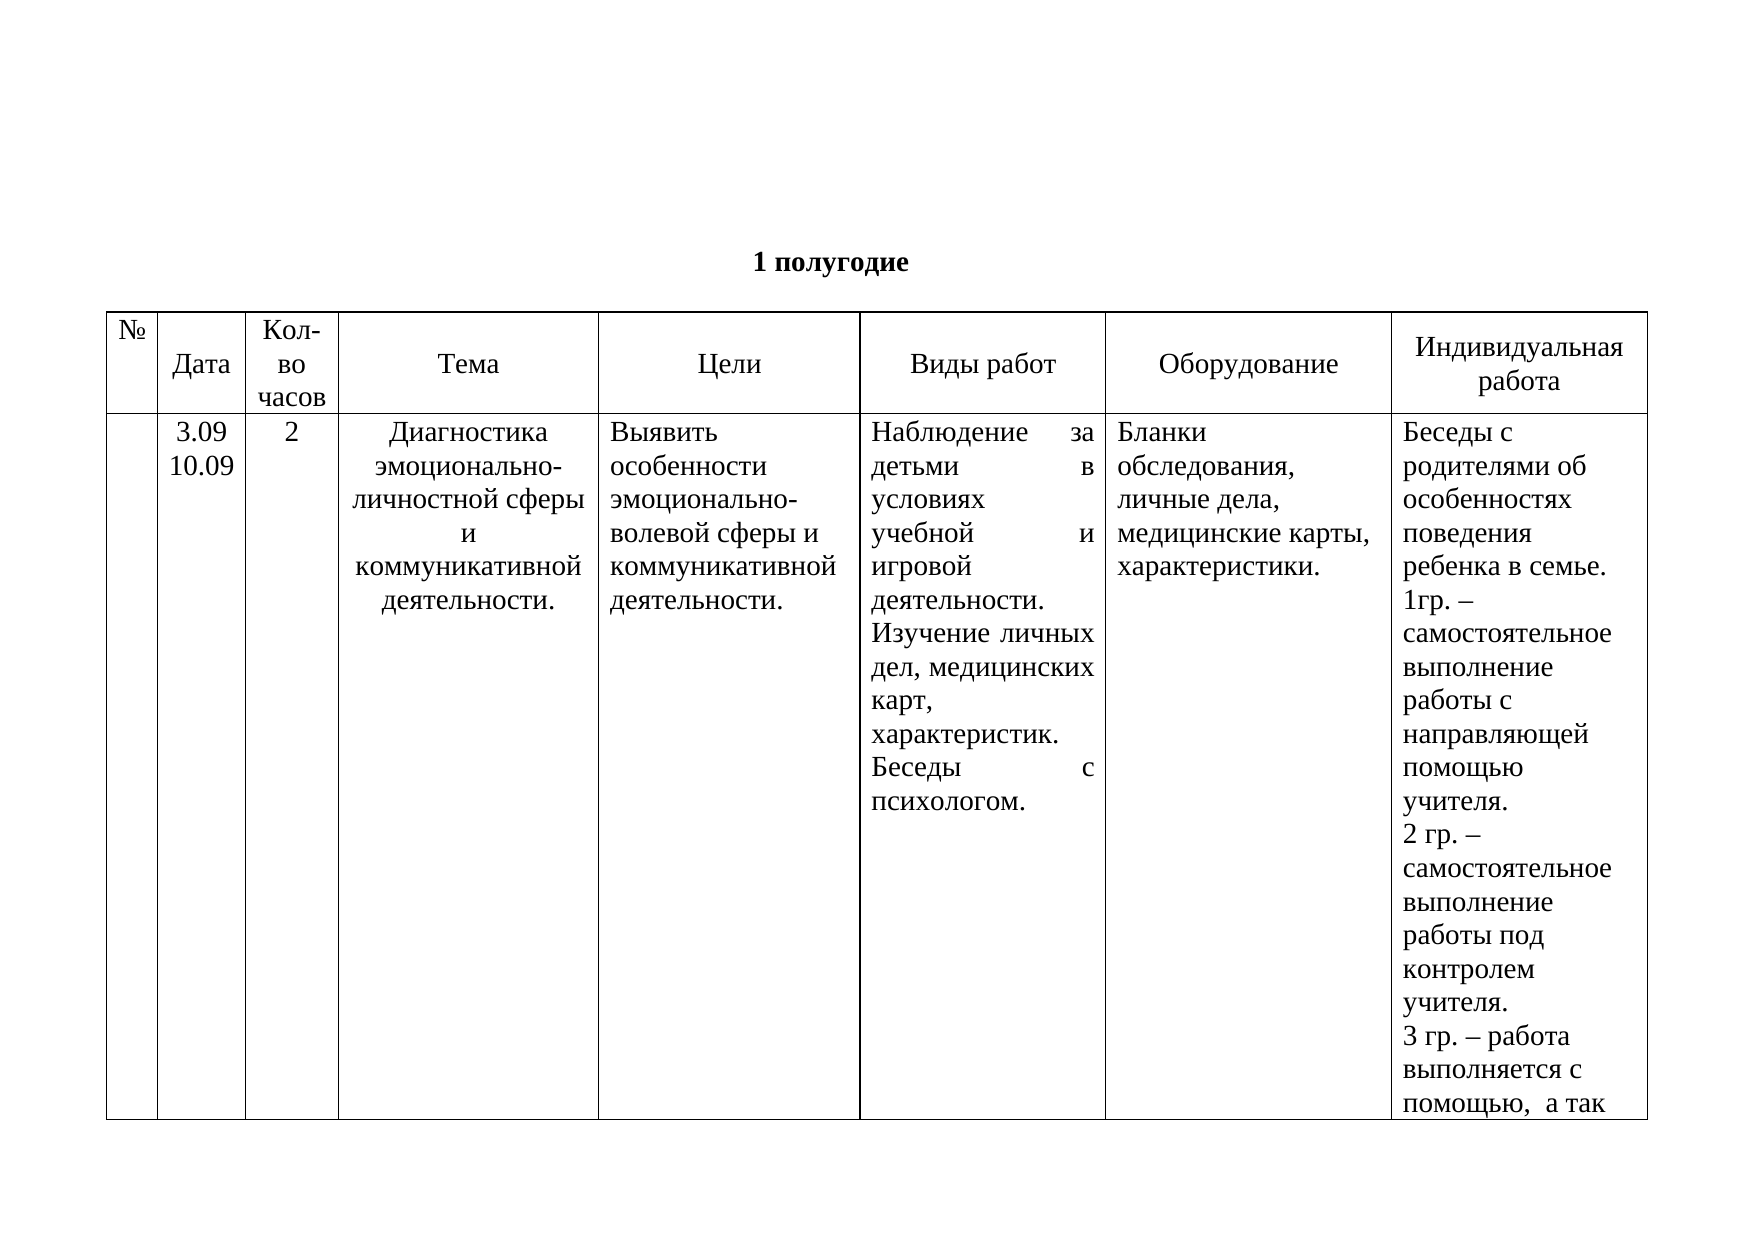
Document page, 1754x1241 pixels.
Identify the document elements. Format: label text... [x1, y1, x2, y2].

table_header Оборудование [1106, 313, 1391, 413]
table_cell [1106, 414, 1391, 1118]
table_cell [861, 414, 1105, 1118]
table_header Дата [158, 313, 245, 413]
table_header № [107, 313, 157, 413]
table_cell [339, 414, 598, 1118]
table_header Цели [599, 313, 859, 413]
table_cell 2 [246, 414, 338, 1118]
table_cell [107, 414, 157, 1118]
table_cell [599, 414, 859, 1118]
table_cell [1392, 414, 1647, 1118]
table_header Тема [339, 313, 598, 413]
table_header Индивидуальная работа [1392, 313, 1647, 413]
table_cell 3.09 10.09 [158, 414, 245, 1118]
table_header Виды работ [861, 313, 1105, 413]
table_header Кол-во часов [246, 313, 338, 413]
text 1 полугодие [118, 244, 1636, 278]
